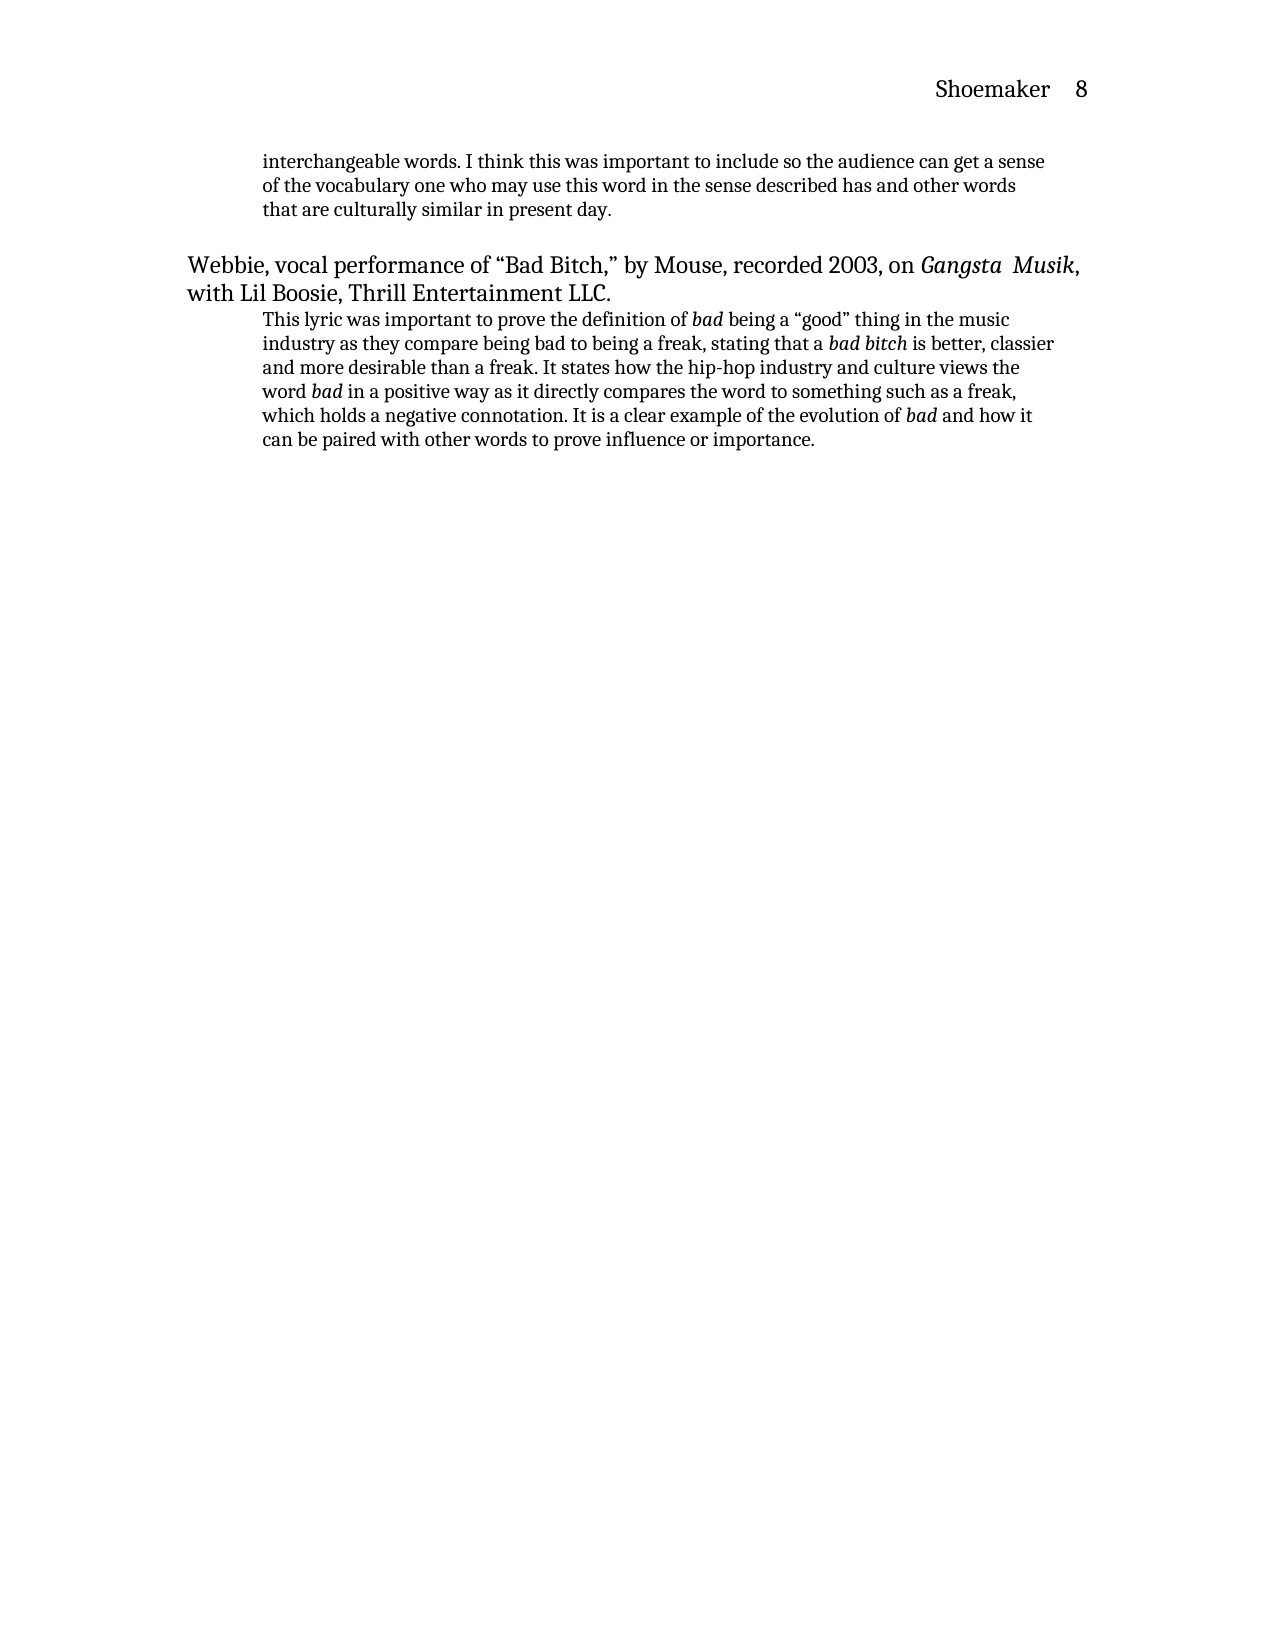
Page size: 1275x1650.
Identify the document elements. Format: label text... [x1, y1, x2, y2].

text Webbie, vocal performance of “Bad Bitch,” by Mouse, recorded 2003, on Gangsta Musik, with Lil Boosie, Thrill Entertainment LLC. [187, 251, 1087, 308]
text This lyric was important to prove the definition of bad being a “good” thing in the music industry as they compare being bad to being a freak, stating that a bad bitch is better, classier and more desirable than a freak. It states how the hip-hop industry and culture views the word bad in a positive way as it directly compares the word to something such as a freak, which holds a negative connotation. It is a clear example of the evolution of bad and how it can be paired with other words to prove influence or importance. [187, 308, 1087, 452]
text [187, 150, 1087, 222]
